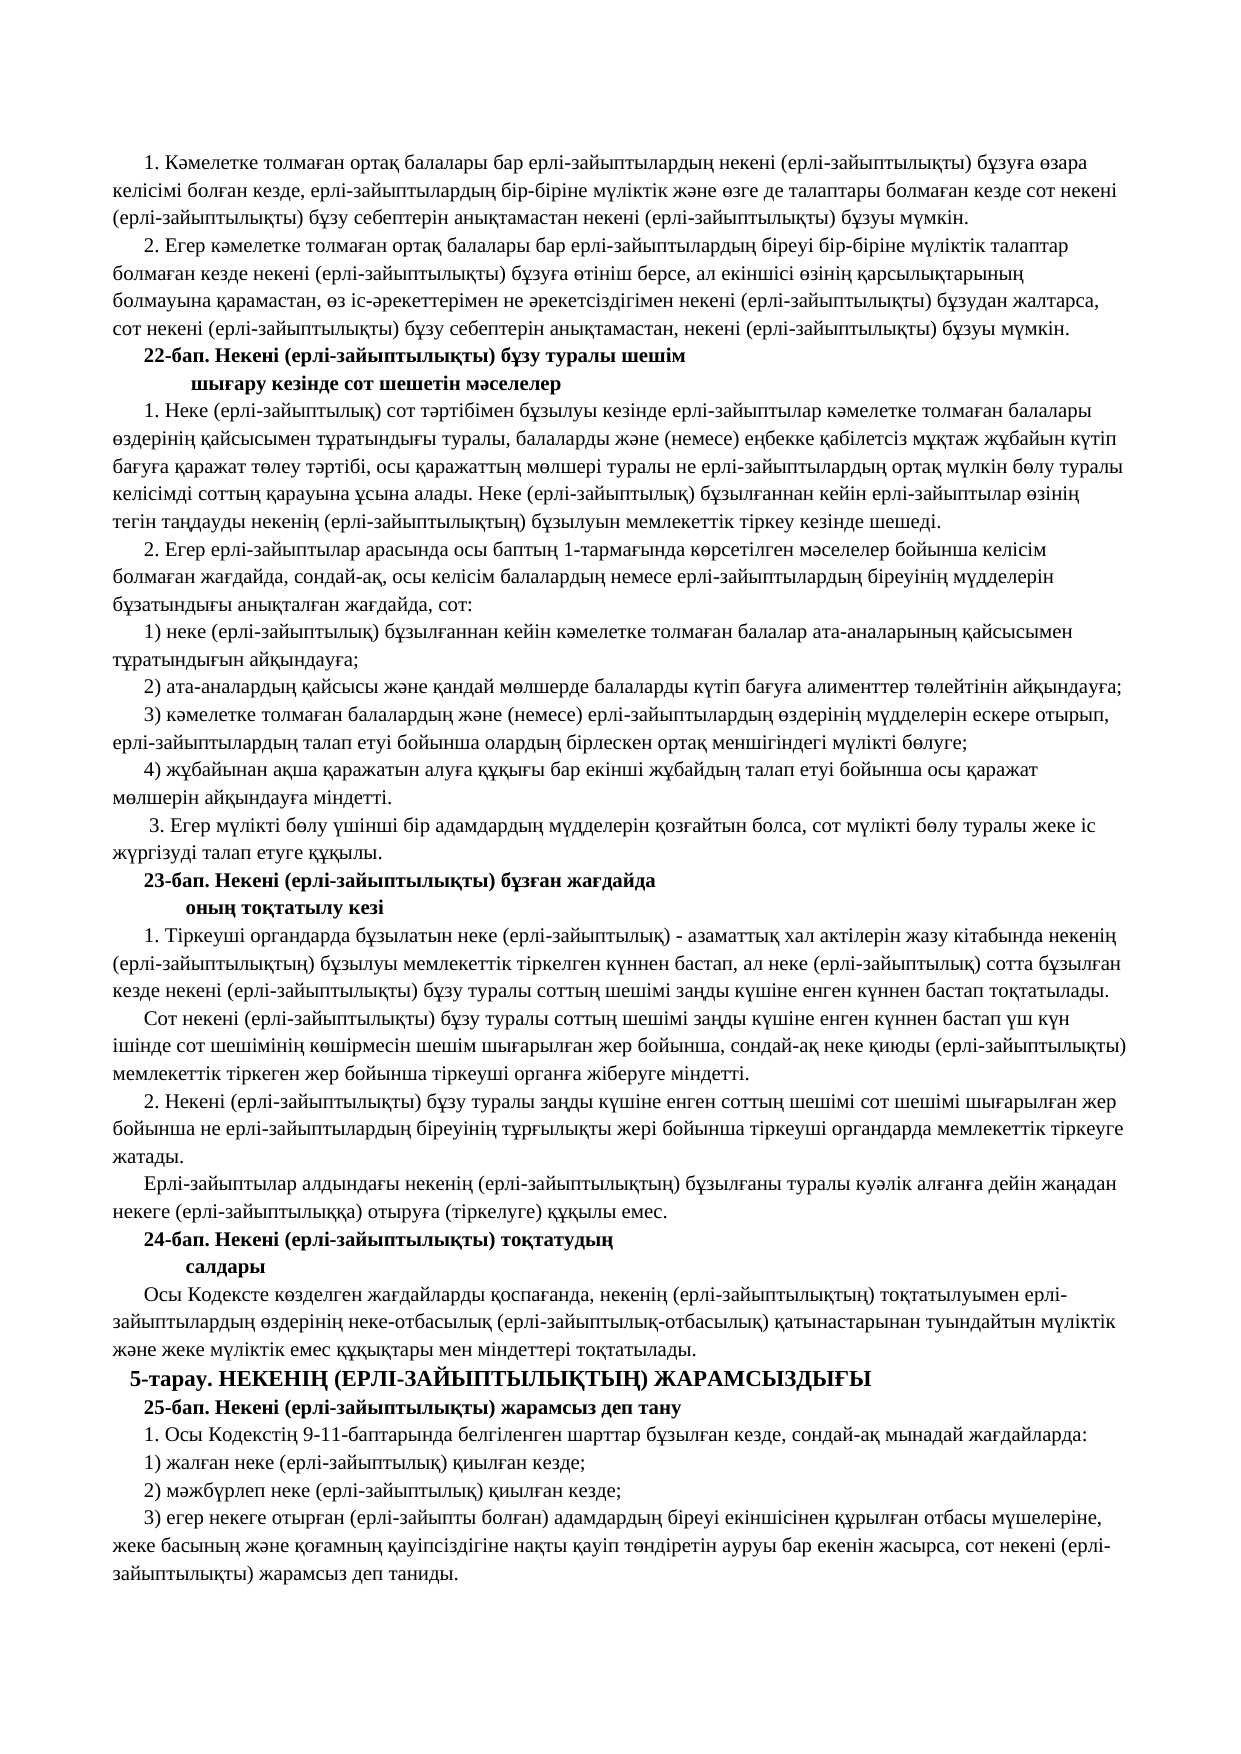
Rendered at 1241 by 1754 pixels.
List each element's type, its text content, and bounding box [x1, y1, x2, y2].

text 24-бап. Некені (ерлі-зайыптылықты) тоқтатудың салдары [112, 1227, 1128, 1278]
text 23-бап. Некені (ерлі-зайыптылықты) бұзған жағдайда оның тоқтатылу кезі [112, 868, 1128, 919]
text 22-бап. Некені (ерлі-зайыптылықты) бұзу туралы шешім шығару кезінде сот шешетін мәселелер [112, 343, 1128, 395]
text 1. Неке (ерлі-зайыптылық) сот тәртібімен бұзылуы кезінде ерлі-зайыптылар кәмелетке толмаған балалары өздерінің қайсысымен тұратындығы туралы, балаларды және (немесе) еңбекке қабілетсіз мұқтаж жұбайын күтіп бағуға қаражат төлеу тәртібі, осы қаражаттың мөлшері туралы не ерлі-зайыптылардың ортақ мүлкін бөлу туралы келісімді соттың қарауына ұсына алады. Неке (ерлі-зайыптылық) бұзылғаннан кейін ерлі-зайыптылар өзінің тегін таңдауды некенің (ерлі-зайыптылықтың) бұзылуын мемлекеттік тіркеу кезінде шешеді. 2. Егер ерлі-зайыптылар арасында осы баптың 1-тармағында көрсетілген мәселелер бойынша келісім болмаған жағдайда, сондай-ақ, осы келісім балалардың немесе ерлі-зайыптылардың біреуінің мүдделерін бұзатындығы анықталған жағдайда, сот: 1) неке (ерлі-зайыптылық) бұзылғаннан кейін кәмелетке толмаған балалар ата-аналарының қайсысымен тұратындығын айқындауға; 2) ата-аналардың қайсысы және қандай мөлшерде балаларды күтіп бағуға алименттер төлейтінін айқындауға; 3) кәмелетке толмаған балалардың және (немесе) ерлі-зайыптылардың өздерінің мүдделерін ескере отырып, ерлі-зайыптылардың талап етуі бойынша олардың бірлескен ортақ меншігіндегі мүлікті бөлуге; 4) жұбайынан ақша қаражатын алуға құқығы бар екінші жұбайдың талап етуі бойынша осы қаражат мөлшерін айқындауға міндетті. 3. Егер мүлікті бөлу үшінші бір адамдардың мүдделерін қозғайтын болса, сот мүлікті бөлу туралы жеке іс жүргізуді талап етуге құқылы. [112, 398, 1128, 864]
text 1. Кәмелетке толмаған ортақ балалары бар ерлі-зайыптылардың некені (ерлі-зайыптылықты) бұзуға өзара келісімі болған кезде, ерлі-зайыптылардың бір-біріне мүліктік және өзге де талаптары болмаған кезде сот некені (ерлі-зайыптылықты) бұзу себептерін анықтамастан некені (ерлі-зайыптылықты) бұзуы мүмкін. 2. Егер кәмелетке толмаған ортақ балалары бар ерлі-зайыптылардың біреуі бір-біріне мүліктік талаптар болмаған кезде некені (ерлі-зайыптылықты) бұзуға өтініш берсе, ал екіншісі өзінің қарсылықтарының болмауына қарамастан, өз іс-әрекеттерімен не әрекетсіздігімен некені (ерлі-зайыптылықты) бұзудан жалтарса, сот некені (ерлі-зайыптылықты) бұзу себептерін анықтамастан, некені (ерлі-зайыптылықты) бұзуы мүмкін. [112, 150, 1128, 340]
text 5-тарау. НЕКЕНІҢ (ЕРЛІ-ЗАЙЫПТЫЛЫҚТЫҢ) ЖАРАМСЫЗДЫҒЫ [112, 1364, 1128, 1391]
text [112, 1422, 1128, 1584]
text Осы Кодексте көзделген жағдайларды қоспағанда, некенің (ерлі-зайыптылықтың) тоқтатылуымен ерлі-зайыптылардың өздерінің неке-отбасылық (ерлі-зайыптылық-отбасылық) қатынастарынан туындайтын мүліктік және жеке мүліктік емес құқықтары мен міндеттері тоқтатылады. [112, 1282, 1128, 1361]
text 1. Тіркеуші органдарда бұзылатын неке (ерлі-зайыптылық) - азаматтық хал актілерін жазу кітабында некенің (ерлі-зайыптылықтың) бұзылуы мемлекеттік тіркелген күннен бастап, ал неке (ерлі-зайыптылық) сотта бұзылған кезде некені (ерлі-зайыптылықты) бұзу туралы соттың шешімі заңды күшіне енген күннен бастап тоқтатылады. Сот некені (ерлі-зайыптылықты) бұзу туралы соттың шешімі заңды күшіне енген күннен бастап үш күн ішінде сот шешімінің көшірмесін шешім шығарылған жер бойынша, сондай-ақ неке қиюды (ерлі-зайыптылықты) мемлекеттік тіркеген жер бойынша тіркеуші органға жіберуге міндетті. 2. Некені (ерлі-зайыптылықты) бұзу туралы заңды күшіне енген соттың шешімі сот шешімі шығарылған жер бойынша не ерлі-зайыптылардың біреуінің тұрғылықты жері бойынша тіркеуші органдарда мемлекеттік тіркеуге жатады. Ерлі-зайыптылар алдындағы некенің (ерлі-зайыптылықтың) бұзылғаны туралы куәлік алғанға дейін жаңадан некеге (ерлі-зайыптылыққа) отыруға (тіркелуге) құқылы емес. [112, 923, 1128, 1223]
text 25-бап. Некені (ерлі-зайыптылықты) жарамсыз деп тану [112, 1395, 1128, 1419]
